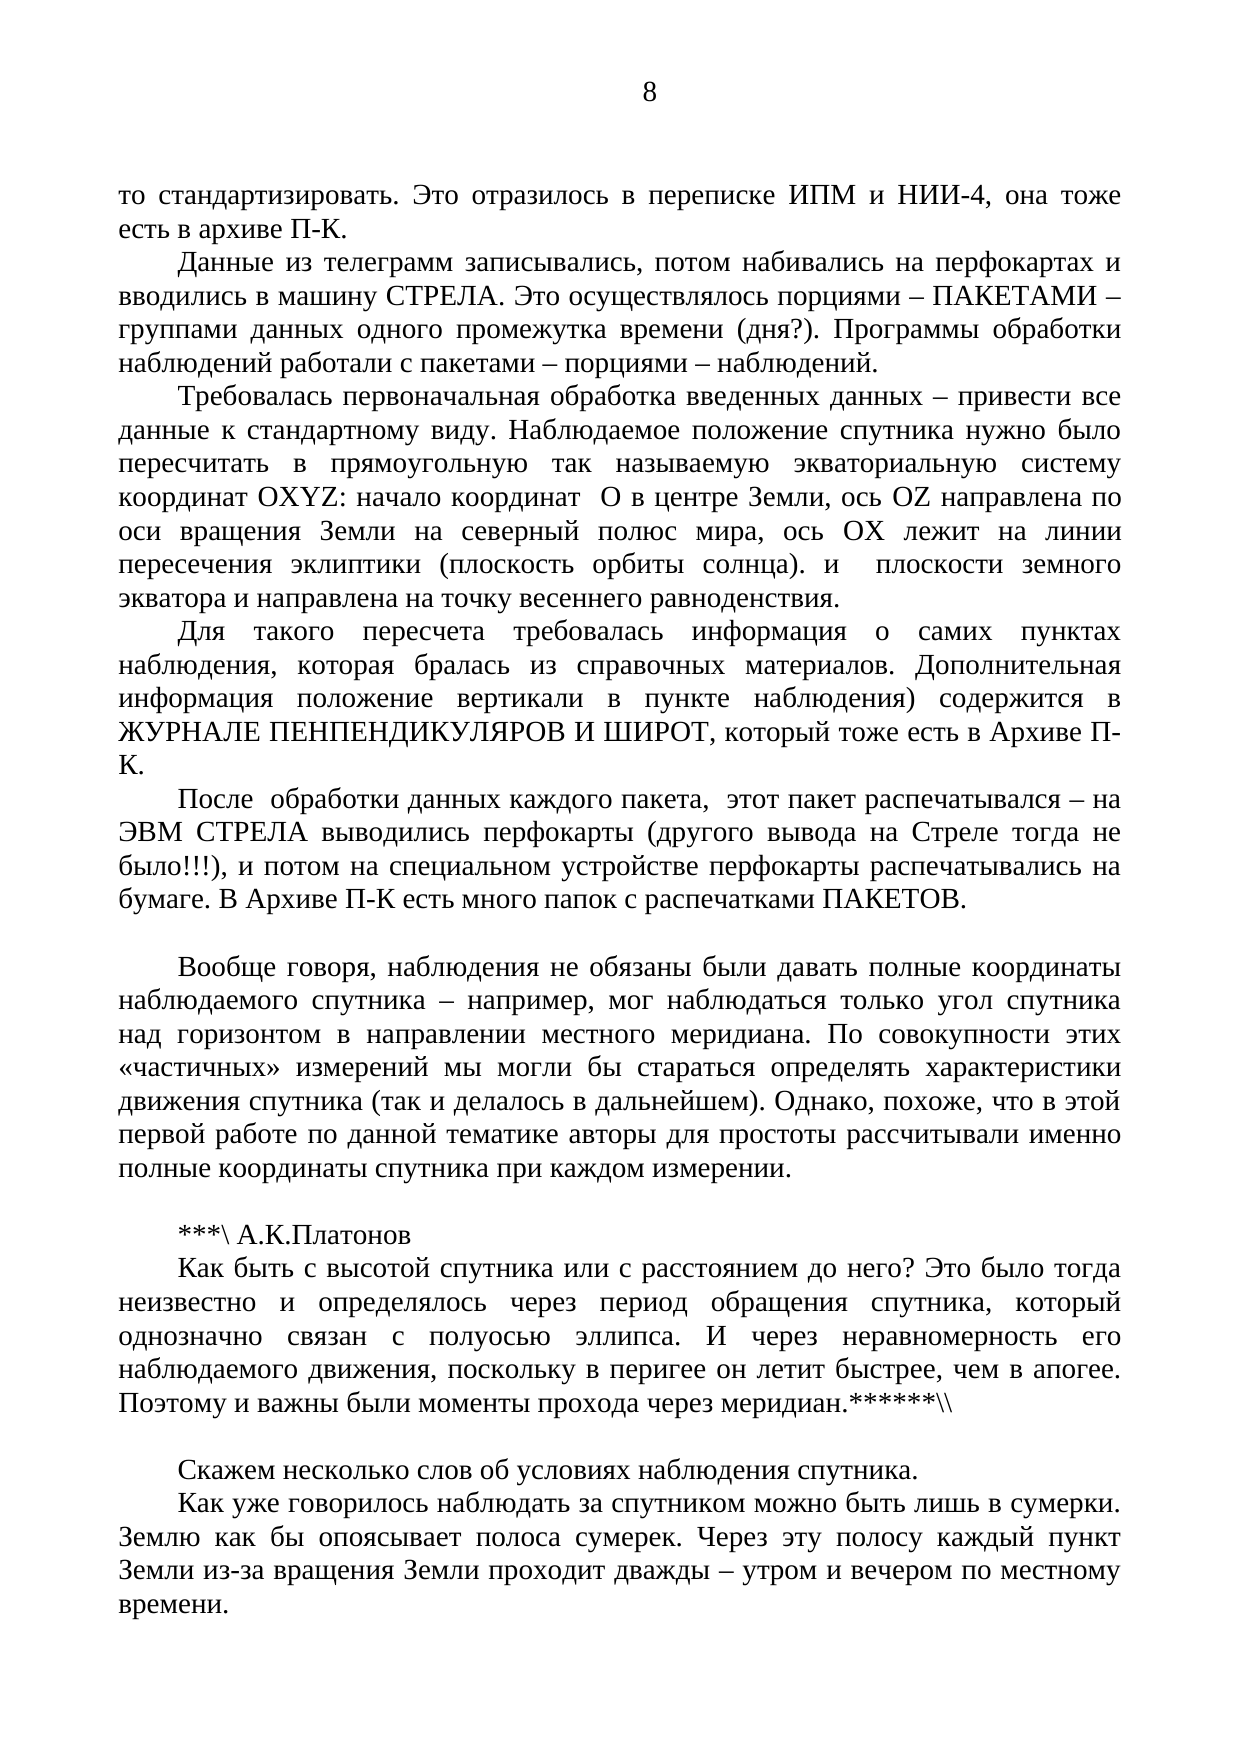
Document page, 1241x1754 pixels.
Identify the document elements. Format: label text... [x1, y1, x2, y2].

text После обработки данных каждого пакета, этот пакет распечатывался – на ЭВМ СТРЕЛА выводились перфокарты (другого вывода на Стреле тогда не было!!!), и потом на специальном устройстве перфокарты распечатывались на бумаге. В Архиве П-К есть много папок с распечатками ПАКЕТОВ. [118, 781, 1122, 915]
text Как быть с высотой спутника или с расстоянием до него? Это было тогда неизвестно и определялось через период обращения спутника, который однозначно связан с полуосью эллипса. И через неравномерность его наблюдаемого движения, поскольку в перигее он летит быстрее, чем в апогее. Поэтому и важны были моменты прохода через меридиан.******\\ [118, 1251, 1122, 1418]
text Вообще говоря, наблюдения не обязаны были давать полные координаты наблюдаемого спутника – например, мог наблюдаться только угол спутника над горизонтом в направлении местного меридиана. По совокупности этих «частичных» измерений мы могли бы стараться определять характеристики движения спутника (так и делалось в дальнейшем). Однако, похоже, что в этой первой работе по данной тематике авторы для простоты рассчитывали именно полные координаты спутника при каждом измерении. [118, 949, 1122, 1183]
text Требовалась первоначальная обработка введенных данных – привести все данные к стандартному виду. Наблюдаемое положение спутника нужно было пересчитать в прямоугольную так называемую экваториальную систему координат OXYZ: начало координат O в центре Земли, ось OZ направлена по оси вращения Земли на северный полюс мира, ось OX лежит на линии пересечения эклиптики (плоскость орбиты солнца). и плоскости земного экватора и направлена на точку весеннего равноденствия. [118, 378, 1122, 613]
text Как уже говорилось наблюдать за спутником можно быть лишь в сумерки. Землю как бы опоясывает полоса сумерек. Через эту полосу каждый пункт Земли из-за вращения Земли проходит дважды – утром и вечером по местному времени. [118, 1485, 1122, 1619]
text Скажем несколько слов об условиях наблюдения спутника. [118, 1452, 1122, 1485]
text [118, 177, 1122, 244]
text Данные из телеграмм записывались, потом набивались на перфокартах и вводились в машину СТРЕЛА. Это осуществлялось порциями – ПАКЕТАМИ – группами данных одного промежутка времени (дня?). Программы обработки наблюдений работали с пакетами – порциями – наблюдений. [118, 244, 1122, 378]
text Для такого пересчета требовалась информация о самих пунктах наблюдения, которая бралась из справочных материалов. Дополнительная информация положение вертикали в пункте наблюдения) содержится в ЖУРНАЛЕ ПЕНПЕНДИКУЛЯРОВ И ШИРОТ, который тоже есть в Архиве П-К. [118, 613, 1122, 781]
text ***\ А.К.Платонов [118, 1217, 1122, 1251]
